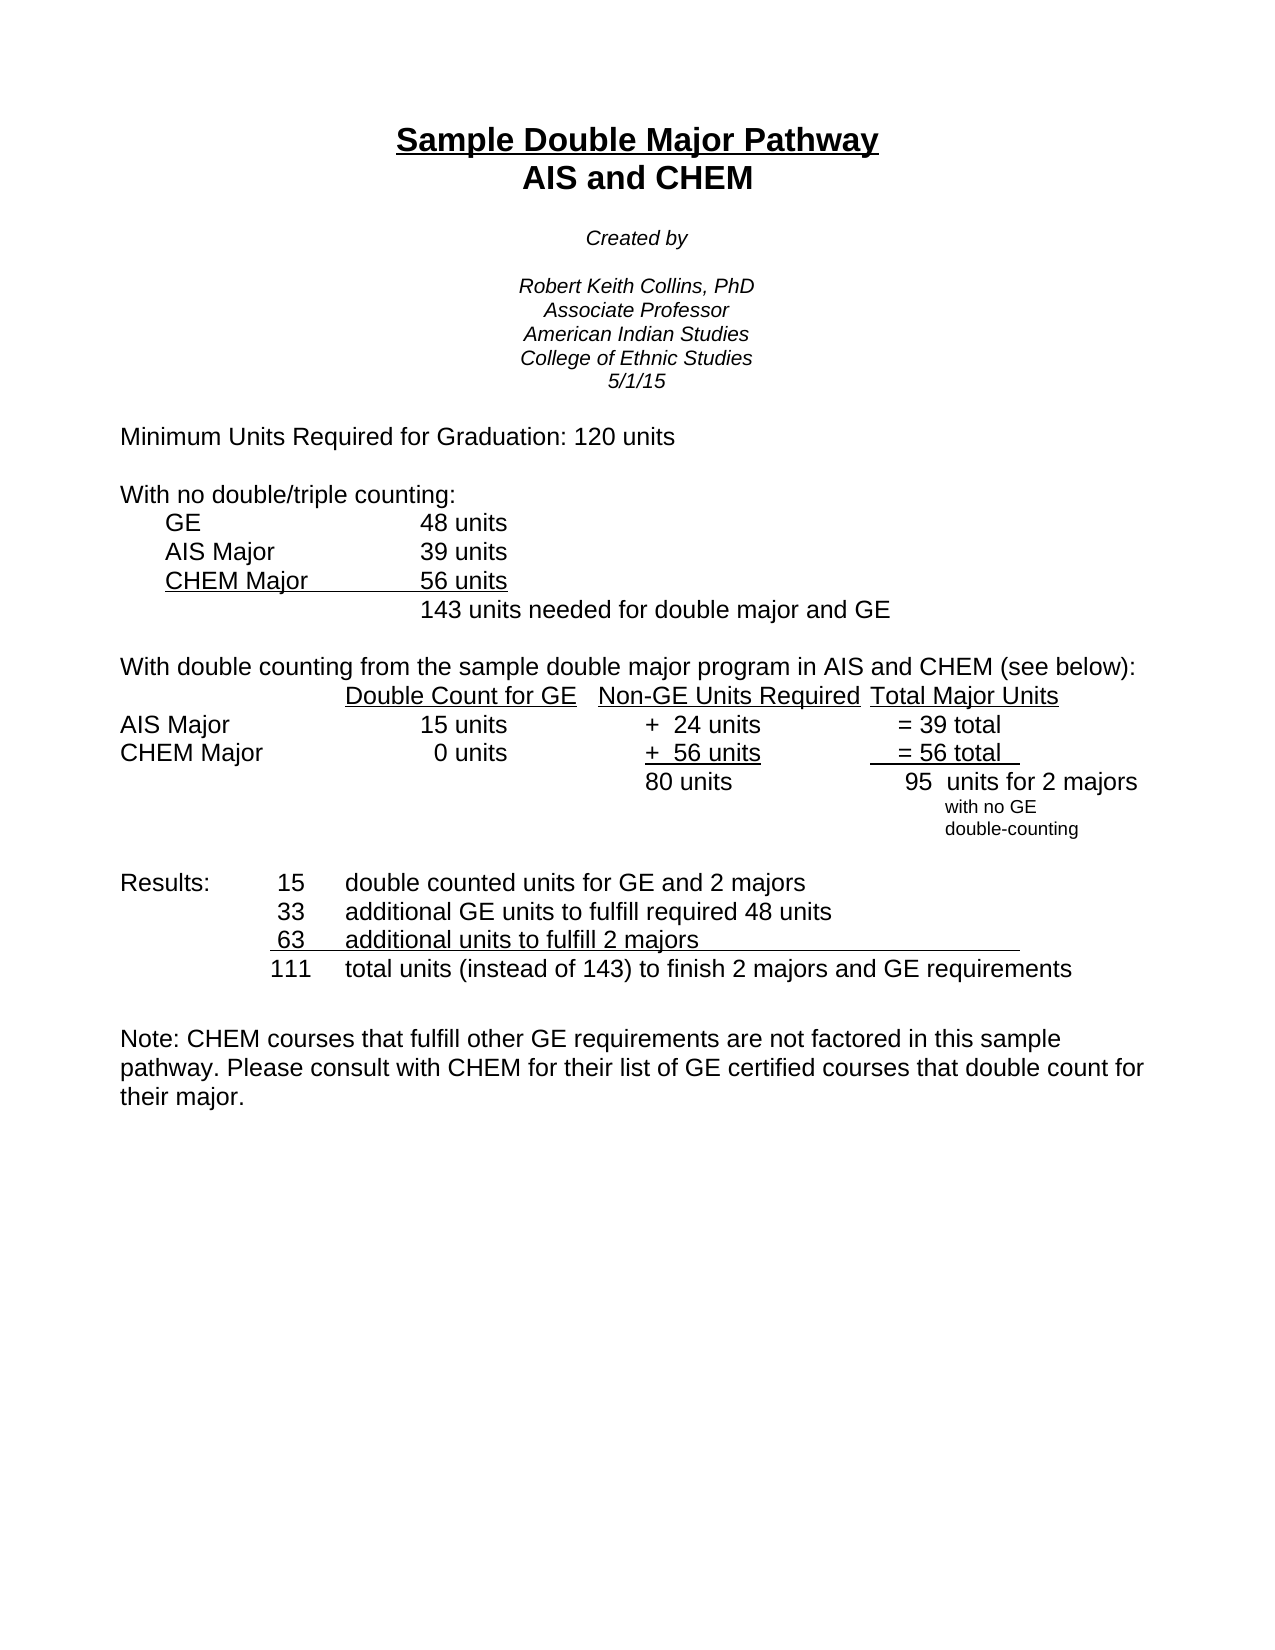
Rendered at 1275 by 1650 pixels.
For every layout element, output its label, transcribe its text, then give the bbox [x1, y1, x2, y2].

text Associate Professor [120, 297, 1155, 321]
text Double Count for GE Non-GE Units Required Total Major Units [120, 681, 1155, 709]
text Note: CHEM courses that fulfill other GE requirements are not factored in this sample pathway. Please consult with CHEM for their list of GE certified courses that double count for their major. [120, 1024, 1155, 1110]
text Minimum Units Required for Graduation: 120 units [120, 422, 1155, 451]
text Created by [120, 226, 1155, 249]
text Sample Double Major Pathway [120, 120, 1155, 158]
text AIS and CHEM [120, 158, 1155, 197]
text 80 units 95 units for 2 majors [165, 767, 1155, 796]
text GE 48 units [165, 508, 1155, 537]
text With no double/triple counting: [120, 479, 1155, 508]
text CHEM Major 56 units [165, 566, 1155, 594]
text College of Ethnic Studies [120, 345, 1155, 369]
text 33 additional GE units to fulfill required 48 units [120, 896, 1155, 925]
text CHEM Major 0 units + 56 units = 56 total [120, 738, 1155, 767]
text 143 units needed for double major and GE [165, 594, 1155, 623]
text double-counting [165, 817, 1155, 839]
text Results: 15 double counted units for GE and 2 majors [120, 868, 1155, 896]
text 5/1/15 [120, 369, 1155, 393]
text with no GE [165, 796, 1155, 817]
text AIS Major 39 units [165, 537, 1155, 566]
text 63 additional units to fulfill 2 majors [120, 925, 1155, 954]
text 111 total units (instead of 143) to finish 2 majors and GE requirements [120, 954, 1155, 983]
text Robert Keith Collins, PhD [120, 273, 1155, 297]
text American Indian Studies [120, 321, 1155, 345]
text AIS Major 15 units + 24 units = 39 total [120, 709, 1155, 738]
text With double counting from the sample double major program in AIS and CHEM (see below): [120, 652, 1155, 681]
